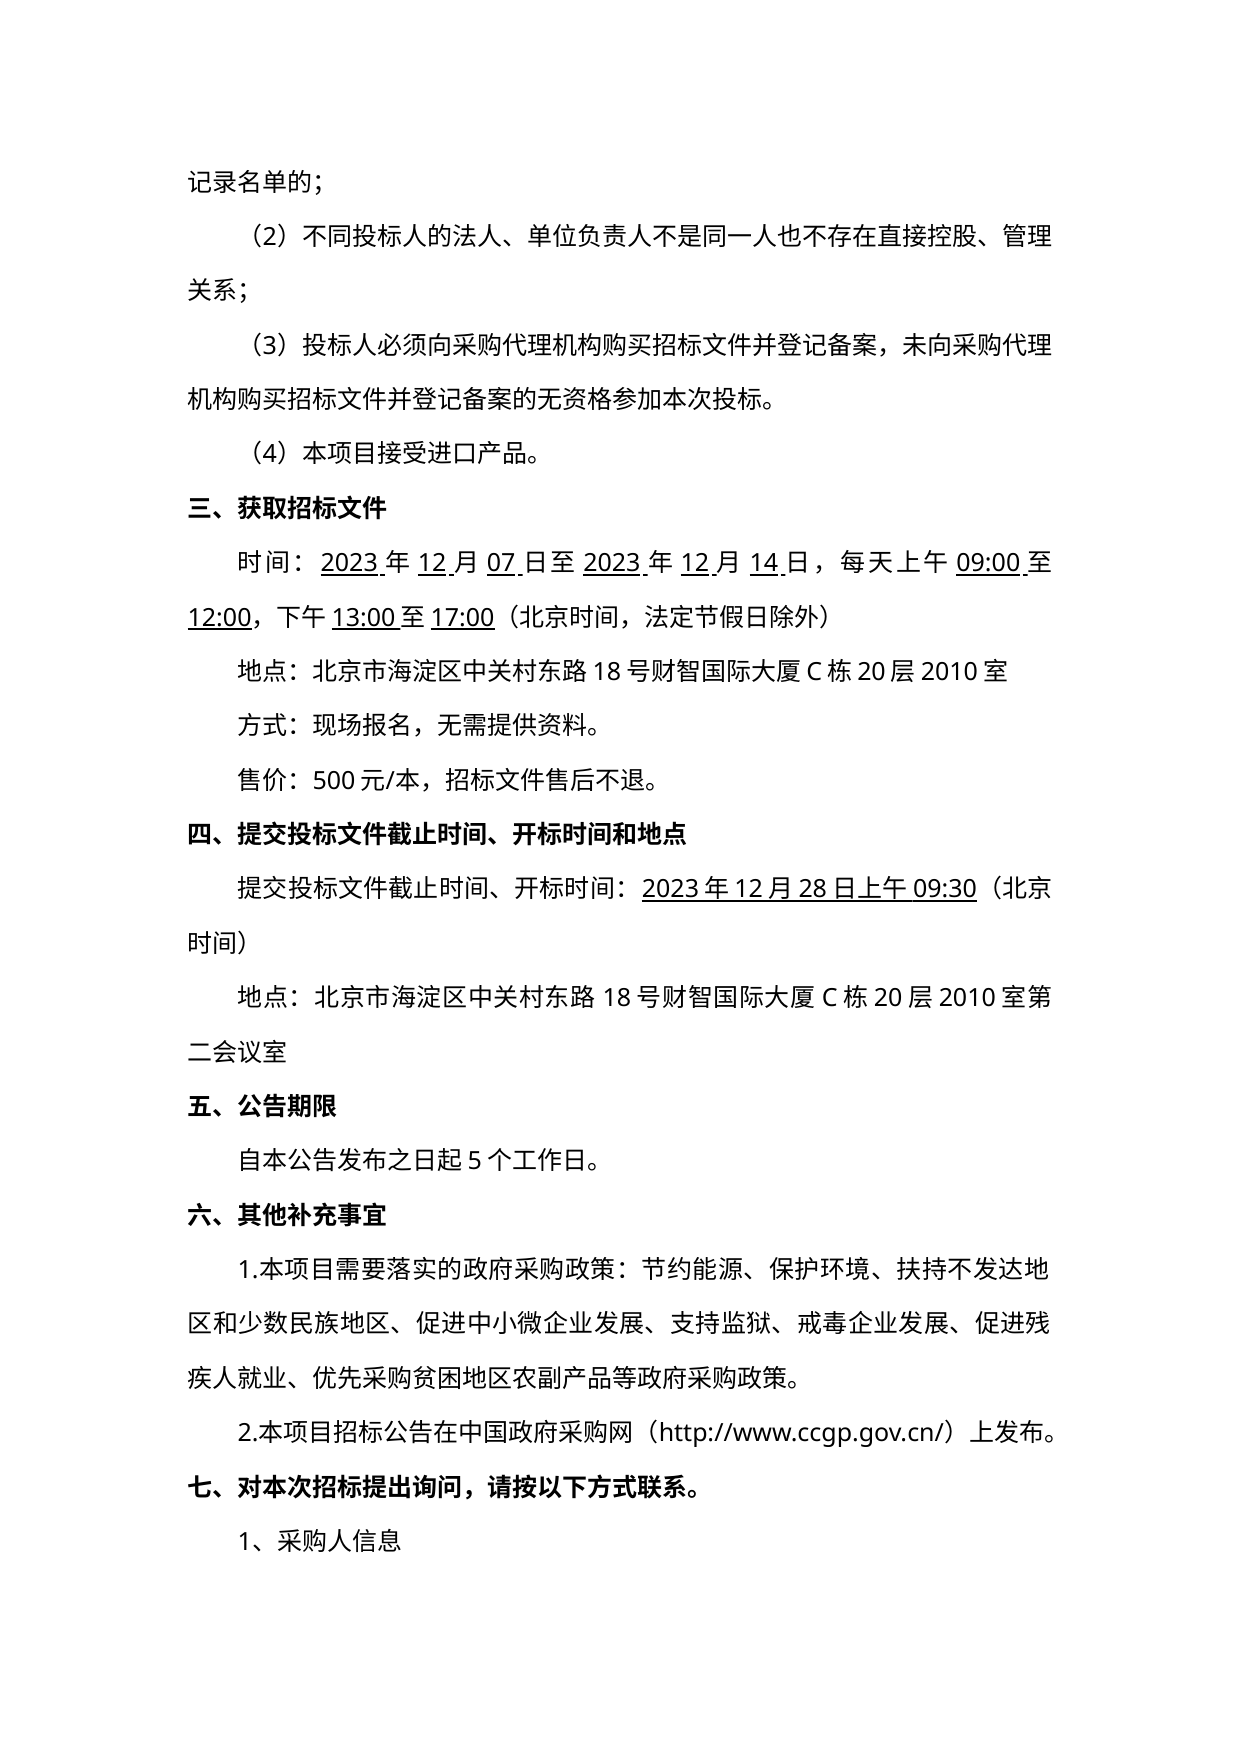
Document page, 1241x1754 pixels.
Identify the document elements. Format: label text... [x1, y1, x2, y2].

text 地点：北京市海淀区中关村东路18号财智国际大厦C栋20层2010室第二会议室 [187, 978, 1053, 1068]
text 售价：500元/本，招标文件售后不退。 [187, 760, 1053, 796]
text 1、采购人信息 [187, 1521, 1053, 1558]
text 1.本项目需要落实的政府采购政策：节约能源、保护环境、扶持不发达地区和少数民族地区、促进中小微企业发展、支持监狱、戒毒企业发展、促进残疾人就业、优先采购贫困地区农副产品等政府采购政策。 [187, 1249, 1053, 1394]
text 七、对本次招标提出询问，请按以下方式联系。 [187, 1467, 1053, 1503]
text 方式：现场报名，无需提供资料。 [187, 706, 1053, 742]
text 时间：2023年12月07日至2023年12月14日，每天上午09:00至12:00，下午13:00至17:00（北京时间，法定节假日除外） [187, 543, 1053, 633]
text （3）投标人必须向采购代理机构购买招标文件并登记备案，未向采购代理机构购买招标文件并登记备案的无资格参加本次投标。 [187, 325, 1053, 416]
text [187, 162, 1053, 198]
text 提交投标文件截止时间、开标时间：2023年12月28日上午09:30（北京时间） [187, 869, 1053, 959]
text 地点：北京市海淀区中关村东路18号财智国际大厦C栋20层2010室 [187, 651, 1053, 688]
text 四、提交投标文件截止时间、开标时间和地点 [187, 814, 1053, 851]
text 自本公告发布之日起5个工作日。 [187, 1141, 1053, 1177]
text 三、获取招标文件 [187, 488, 1053, 524]
text 2.本项目招标公告在中国政府采购网（http://www.ccgp.gov.cn/）上发布。 [187, 1413, 1053, 1449]
text （4）本项目接受进口产品。 [187, 434, 1053, 470]
text 五、公告期限 [187, 1086, 1053, 1123]
text （2）不同投标人的法人、单位负责人不是同一人也不存在直接控股、管理关系； [187, 216, 1053, 307]
text 六、其他补充事宜 [187, 1195, 1053, 1231]
